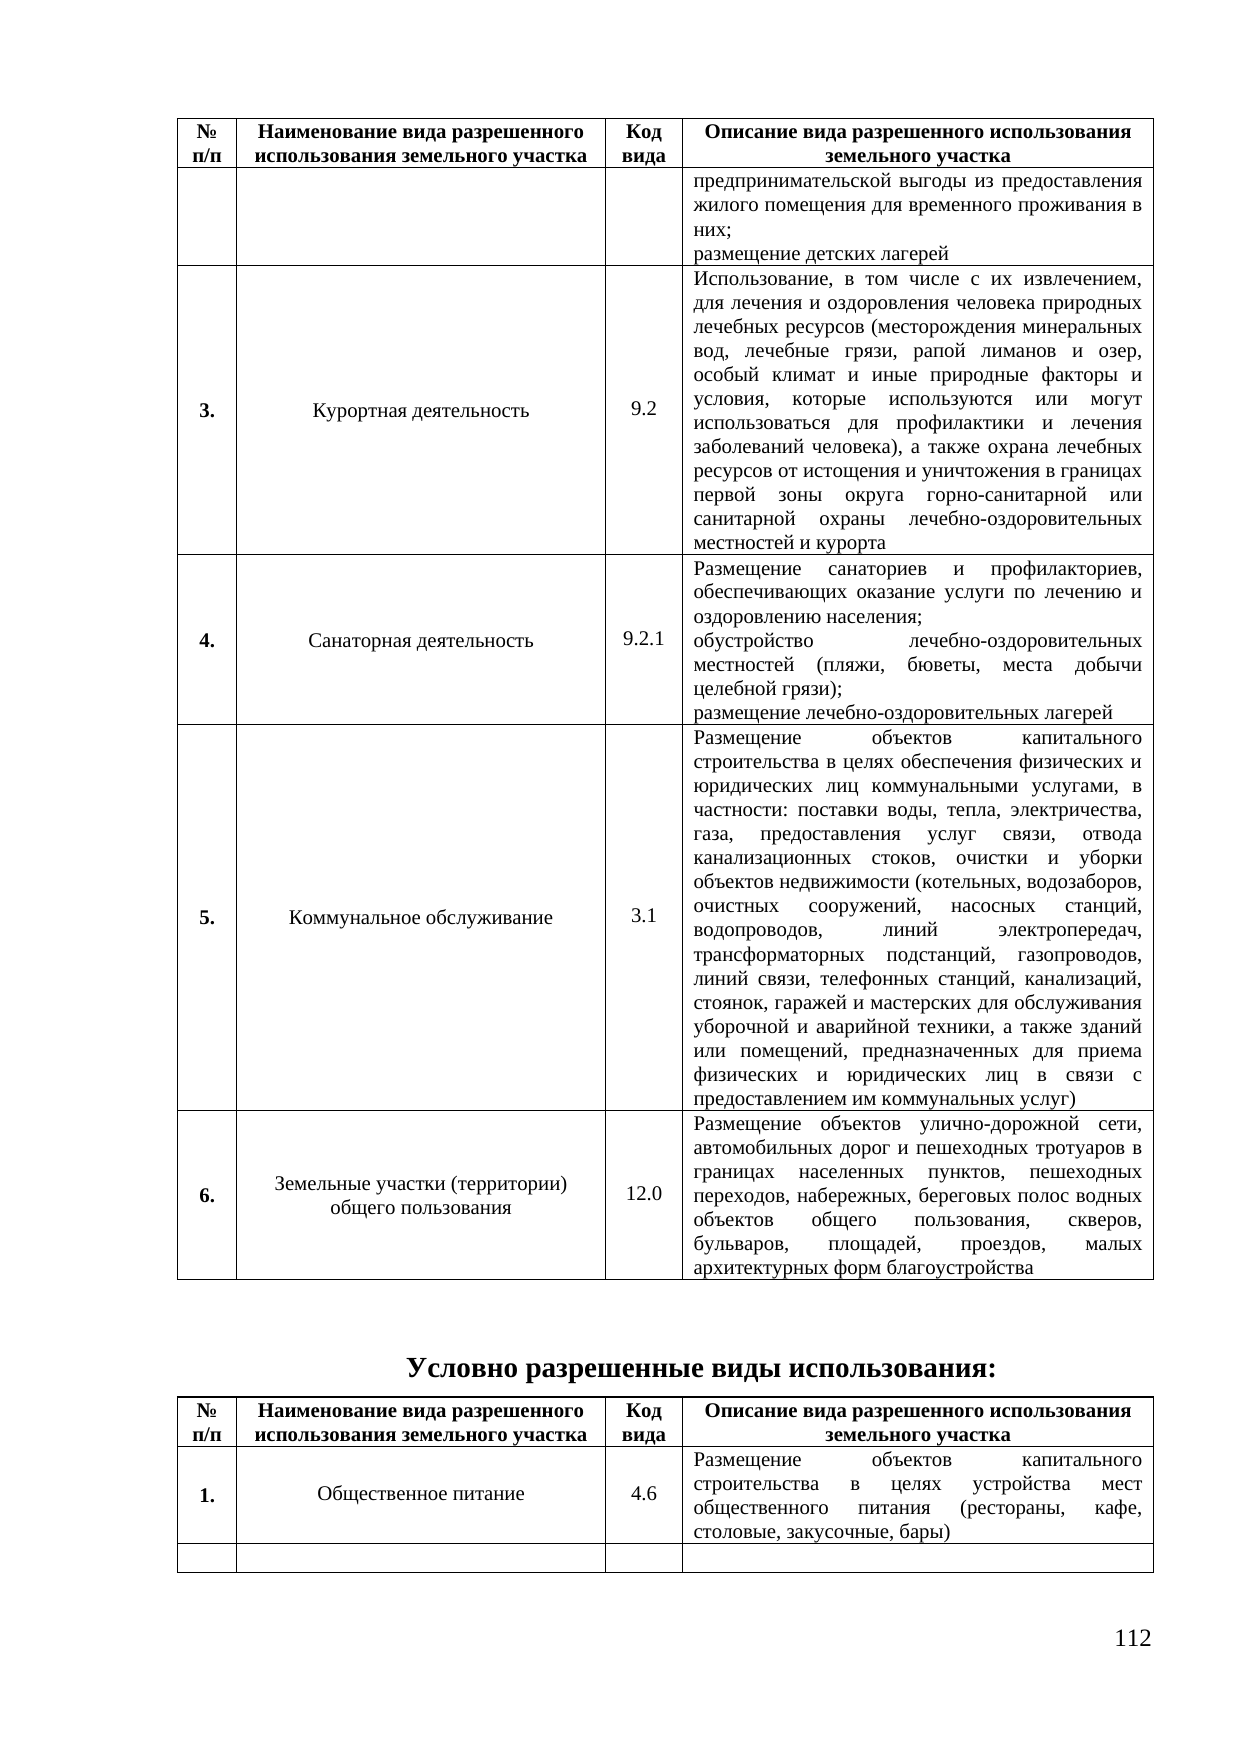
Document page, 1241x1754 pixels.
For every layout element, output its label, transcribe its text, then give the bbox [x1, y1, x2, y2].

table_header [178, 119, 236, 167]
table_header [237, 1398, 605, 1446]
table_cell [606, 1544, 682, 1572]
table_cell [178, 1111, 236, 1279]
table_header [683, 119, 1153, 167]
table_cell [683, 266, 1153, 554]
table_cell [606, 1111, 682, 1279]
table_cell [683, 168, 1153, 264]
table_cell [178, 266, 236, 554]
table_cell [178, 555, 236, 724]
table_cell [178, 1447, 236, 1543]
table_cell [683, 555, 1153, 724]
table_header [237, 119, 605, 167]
text Условно разрешенные виды использования: [251, 1350, 1152, 1384]
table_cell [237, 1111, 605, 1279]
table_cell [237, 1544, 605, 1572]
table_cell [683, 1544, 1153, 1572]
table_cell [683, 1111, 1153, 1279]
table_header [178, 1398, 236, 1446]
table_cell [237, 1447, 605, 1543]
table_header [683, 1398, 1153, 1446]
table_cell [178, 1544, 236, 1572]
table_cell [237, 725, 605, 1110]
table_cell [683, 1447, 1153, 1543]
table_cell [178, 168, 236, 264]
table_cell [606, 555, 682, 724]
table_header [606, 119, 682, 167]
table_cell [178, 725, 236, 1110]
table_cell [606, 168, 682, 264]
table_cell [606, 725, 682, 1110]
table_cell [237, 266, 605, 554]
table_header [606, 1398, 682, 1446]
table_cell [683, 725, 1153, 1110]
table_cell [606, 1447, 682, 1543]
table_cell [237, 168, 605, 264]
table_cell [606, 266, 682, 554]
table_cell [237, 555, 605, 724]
